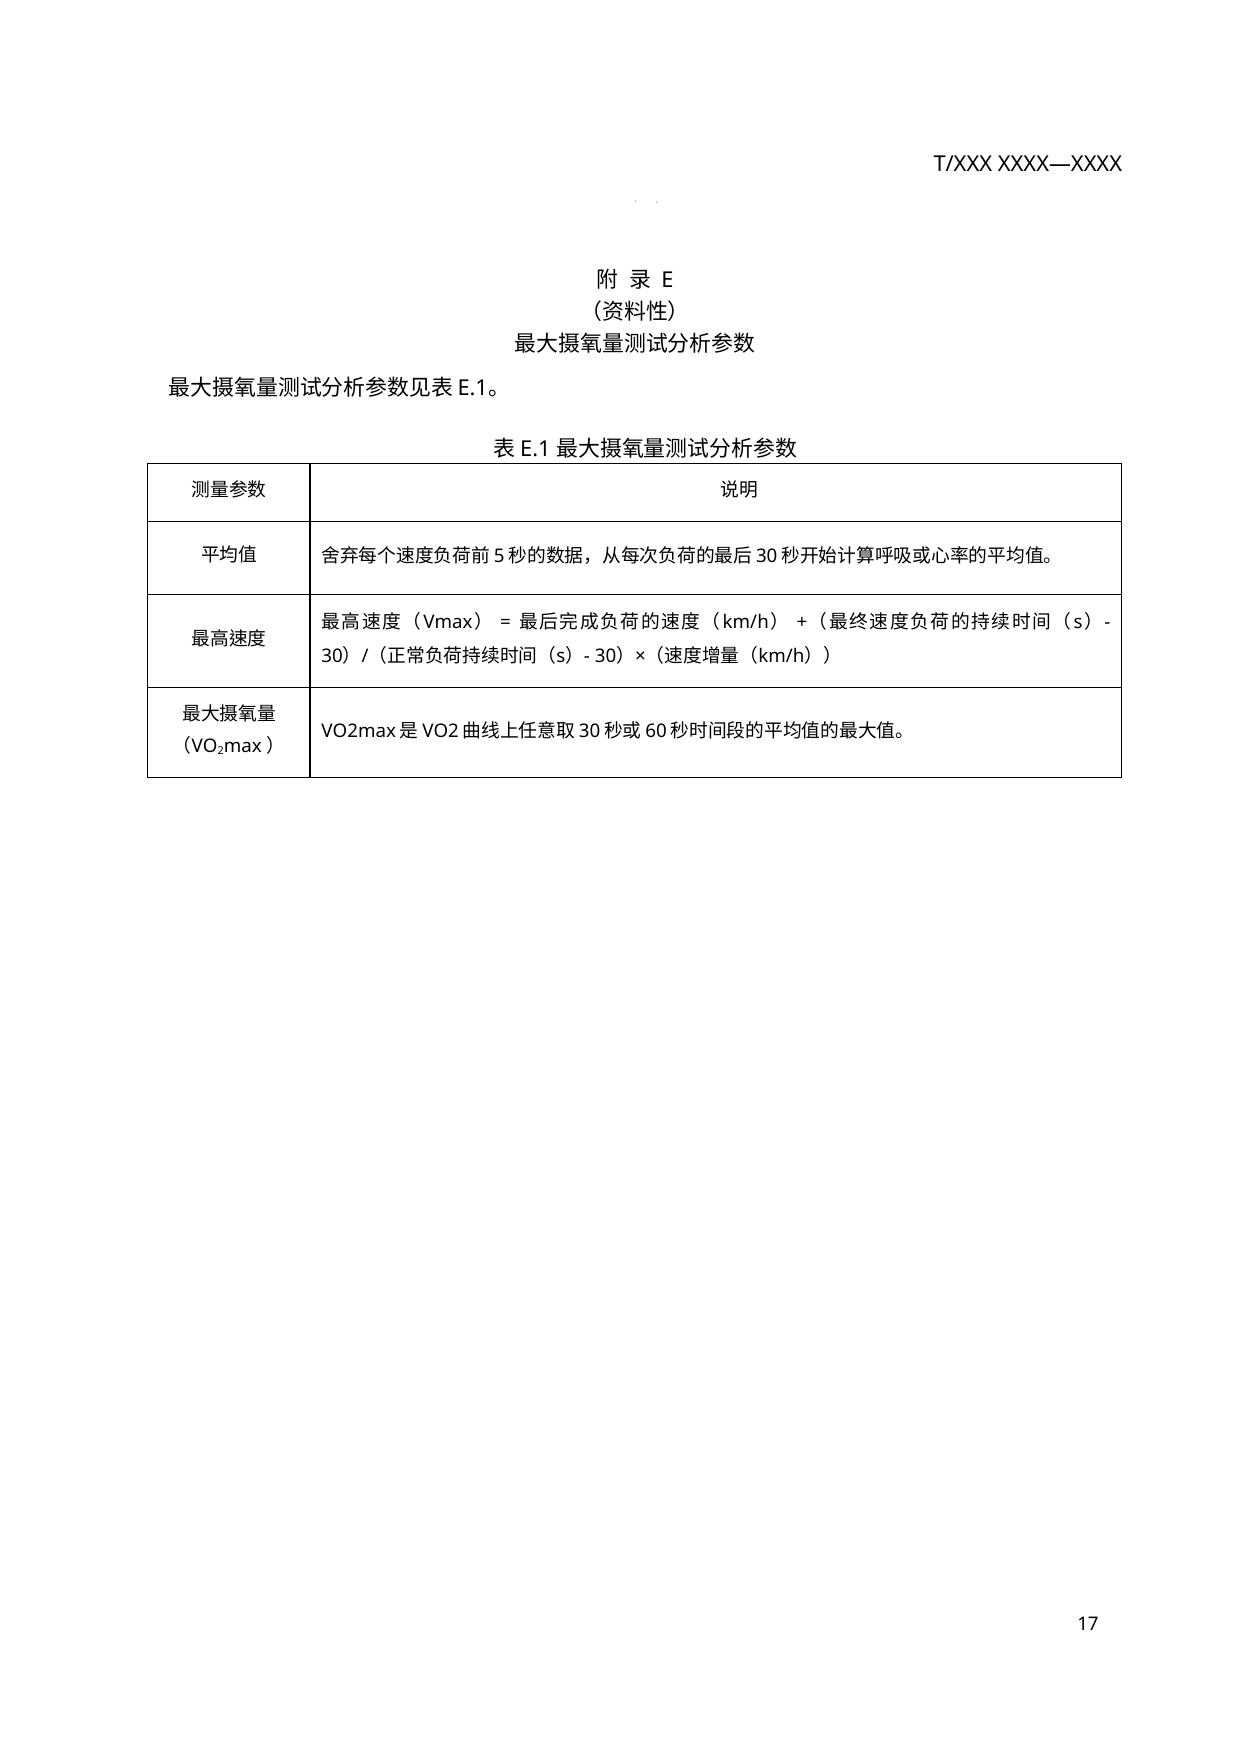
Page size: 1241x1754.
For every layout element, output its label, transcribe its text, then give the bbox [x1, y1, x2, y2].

text 最大摄氧量测试分析参数见表E.1。 [148, 370, 1122, 401]
table_cell 平均值 [148, 522, 309, 593]
table_header 说明 [311, 464, 1121, 521]
text （资料性） 最大摄氧量测试分析参数 [148, 262, 1122, 357]
table_cell 最高速度（Vmax） = 最后完成负荷的速度（km/h） +（最终速度负荷的持续时间（s）- 30）/（正常负荷持续时间（s）- 30）×（速度增量（km/h）） [311, 595, 1121, 687]
table_cell VO2max是VO2曲线上任意取30秒或60秒时间段的平均值的最大值。 [311, 688, 1121, 777]
table_cell 舍弃每个速度负荷前5秒的数据，从每次负荷的最后30秒开始计算呼吸或心率的平均值。 [311, 522, 1121, 593]
table_header 测量参数 [148, 464, 309, 521]
table_cell 最高速度 [148, 595, 309, 687]
table_cell 最大摄氧量（VO2max ） [148, 688, 309, 777]
text 表E.1 最大摄氧量测试分析参数 [148, 431, 1122, 463]
